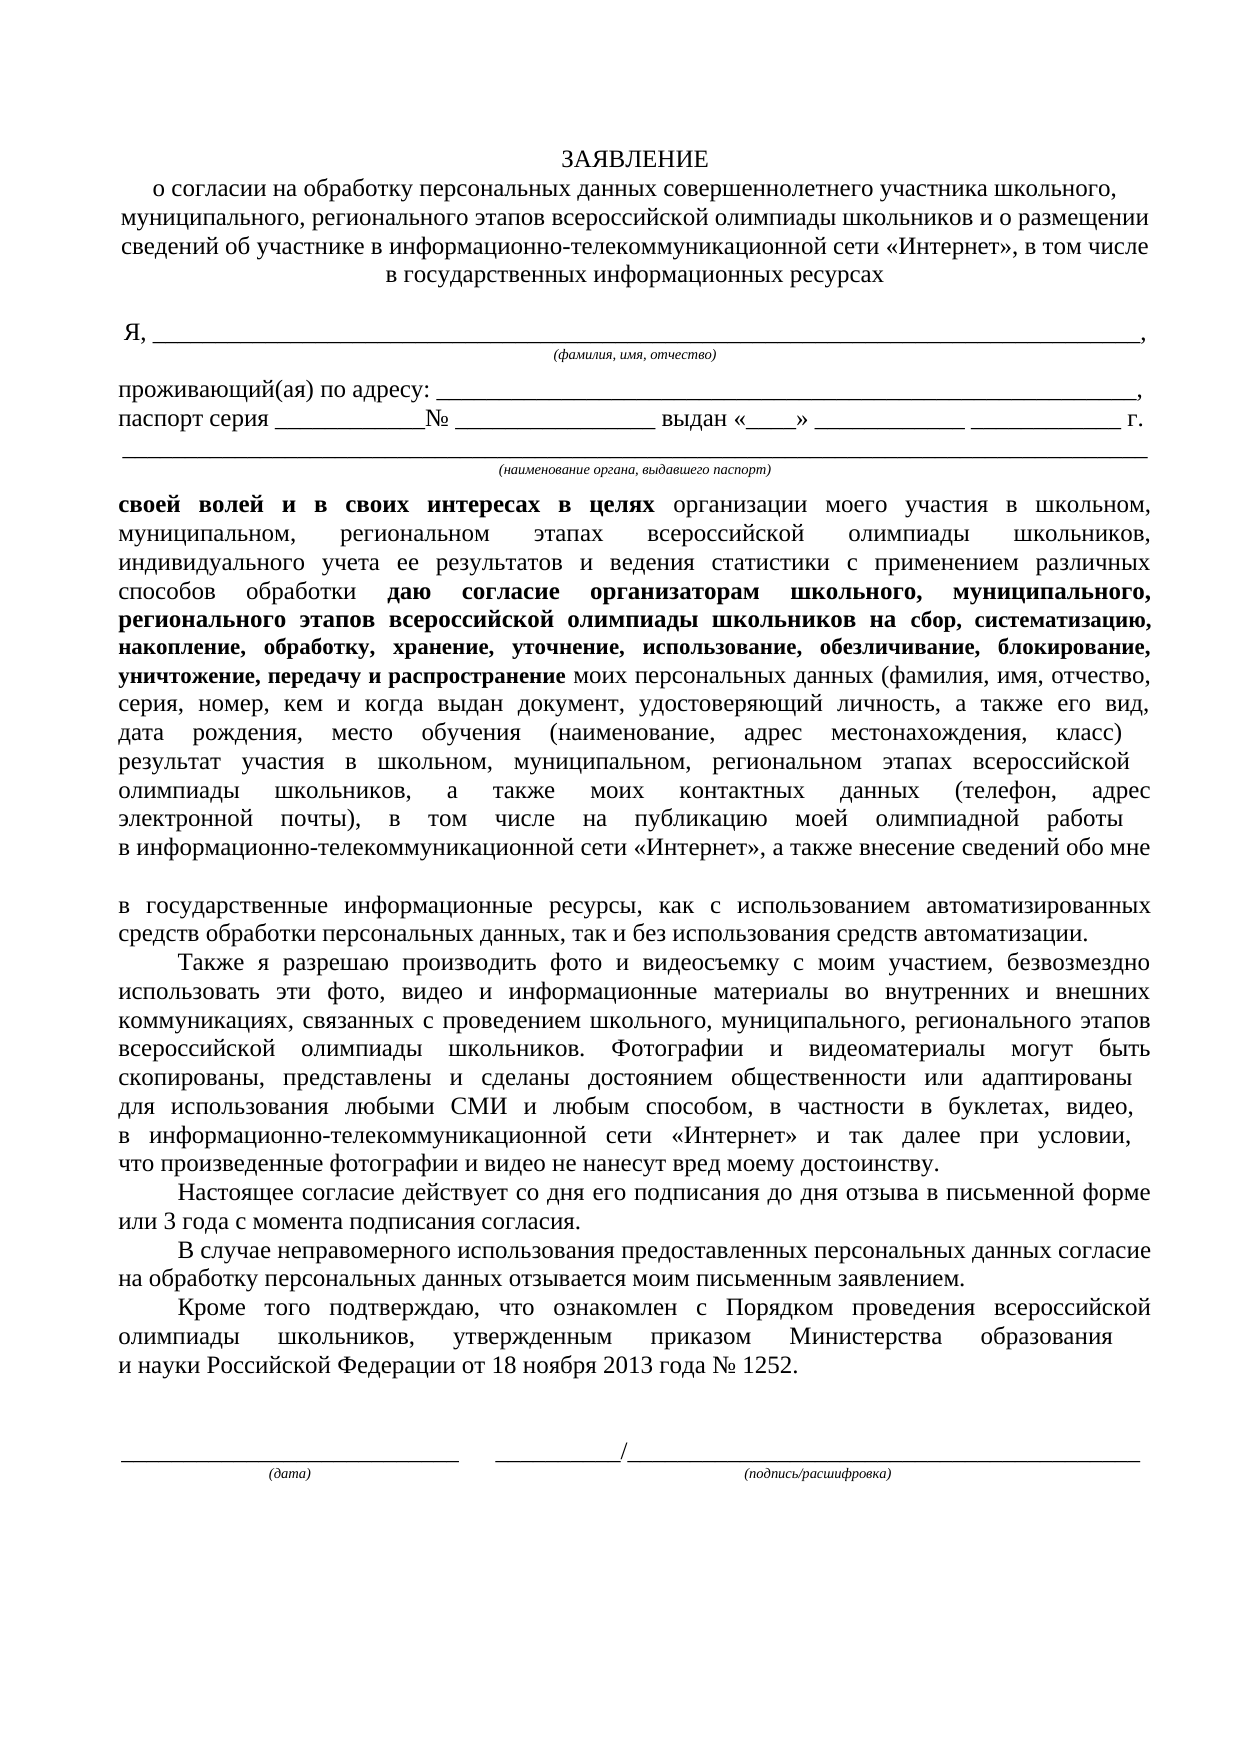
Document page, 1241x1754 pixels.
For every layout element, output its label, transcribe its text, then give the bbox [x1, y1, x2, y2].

text своей волей и в своих интересах в целях организации моего участия в школьном, муниципальном, региональном этапах всероссийской олимпиады школьников, индивидуального учета ее результатов и ведения статистики с применением различных способов обработки даю согласие организаторам школьного, муниципального, регионального этапов всероссийской олимпиады школьников на сбор, систематизацию, накопление, обработку, хранение, уточнение, использование, обезличивание, блокирование, уничтожение, передачу и распространение моих персональных данных (фамилия, имя, отчество, серия, номер, кем и когда выдан документ, удостоверяющий личность, а также его вид, дата рождения, место обучения (наименование, адрес местонахождения, класс) результат участия в школьном, муниципальном, региональном этапах всероссийской олимпиады школьников, а также моих контактных данных (телефон, адрес электронной почты), в том числе на публикацию моей олимпиадной работы в информационно-телекоммуникационной сети «Интернет», а также внесение сведений обо мне в государственные информационные ресурсы, как с использованием автоматизированных средств обработки персональных данных, так и без использования средств автоматизации. [118, 489, 1152, 947]
text __________________________________________________________________________________ (наименование органа, выдавшего паспорт) [118, 432, 1152, 489]
text о согласии на обработку персональных данных совершеннолетнего участника школьного, муниципального, регионального этапов всероссийской олимпиады школьников и о размещении сведений об участнике в информационно-телекоммуникационной сети «Интернет», в том числе в государственных информационных ресурсах [118, 173, 1152, 288]
table_header ___________________________ (дата) [107, 1436, 472, 1493]
text паспорт серия ____________№ ________________ выдан «____» ____________ ____________ г. [118, 403, 1152, 432]
text В случае неправомерного использования предоставленных персональных данных согласие на обработку персональных данных отзывается моим письменным заявлением. [118, 1235, 1152, 1292]
table_header __________/_________________________________________ (подпись/расшифровка) [473, 1436, 1163, 1493]
text Я, _______________________________________________________________________________, (фамилия, имя, отчество) [118, 317, 1152, 374]
text Кроме того подтверждаю, что ознакомлен с Порядком проведения всероссийской олимпиады школьников, утвержденным приказом Министерства образования и науки Российской Федерации от 18 ноября 2013 года № 1252. [118, 1292, 1152, 1378]
text ЗАЯВЛЕНИЕ [118, 144, 1152, 173]
text Настоящее согласие действует со дня его подписания до дня отзыва в письменной форме или 3 года с момента подписания согласия. [118, 1177, 1152, 1235]
text Также я разрешаю производить фото и видеосъемку с моим участием, безвозмездно использовать эти фото, видео и информационные материалы во внутренних и внешних коммуникациях, связанных с проведением школьного, муниципального, регионального этапов всероссийской олимпиады школьников. Фотографии и видеоматериалы могут быть скопированы, представлены и сделаны достоянием общественности или адаптированы для использования любыми СМИ и любым способом, в частности в буклетах, видео, в информационно-телекоммуникационной сети «Интернет» и так далее при условии, что произведенные фотографии и видео не нанесут вред моему достоинству. [118, 947, 1152, 1177]
text проживающий(ая) по адресу: ________________________________________________________, [118, 374, 1152, 403]
